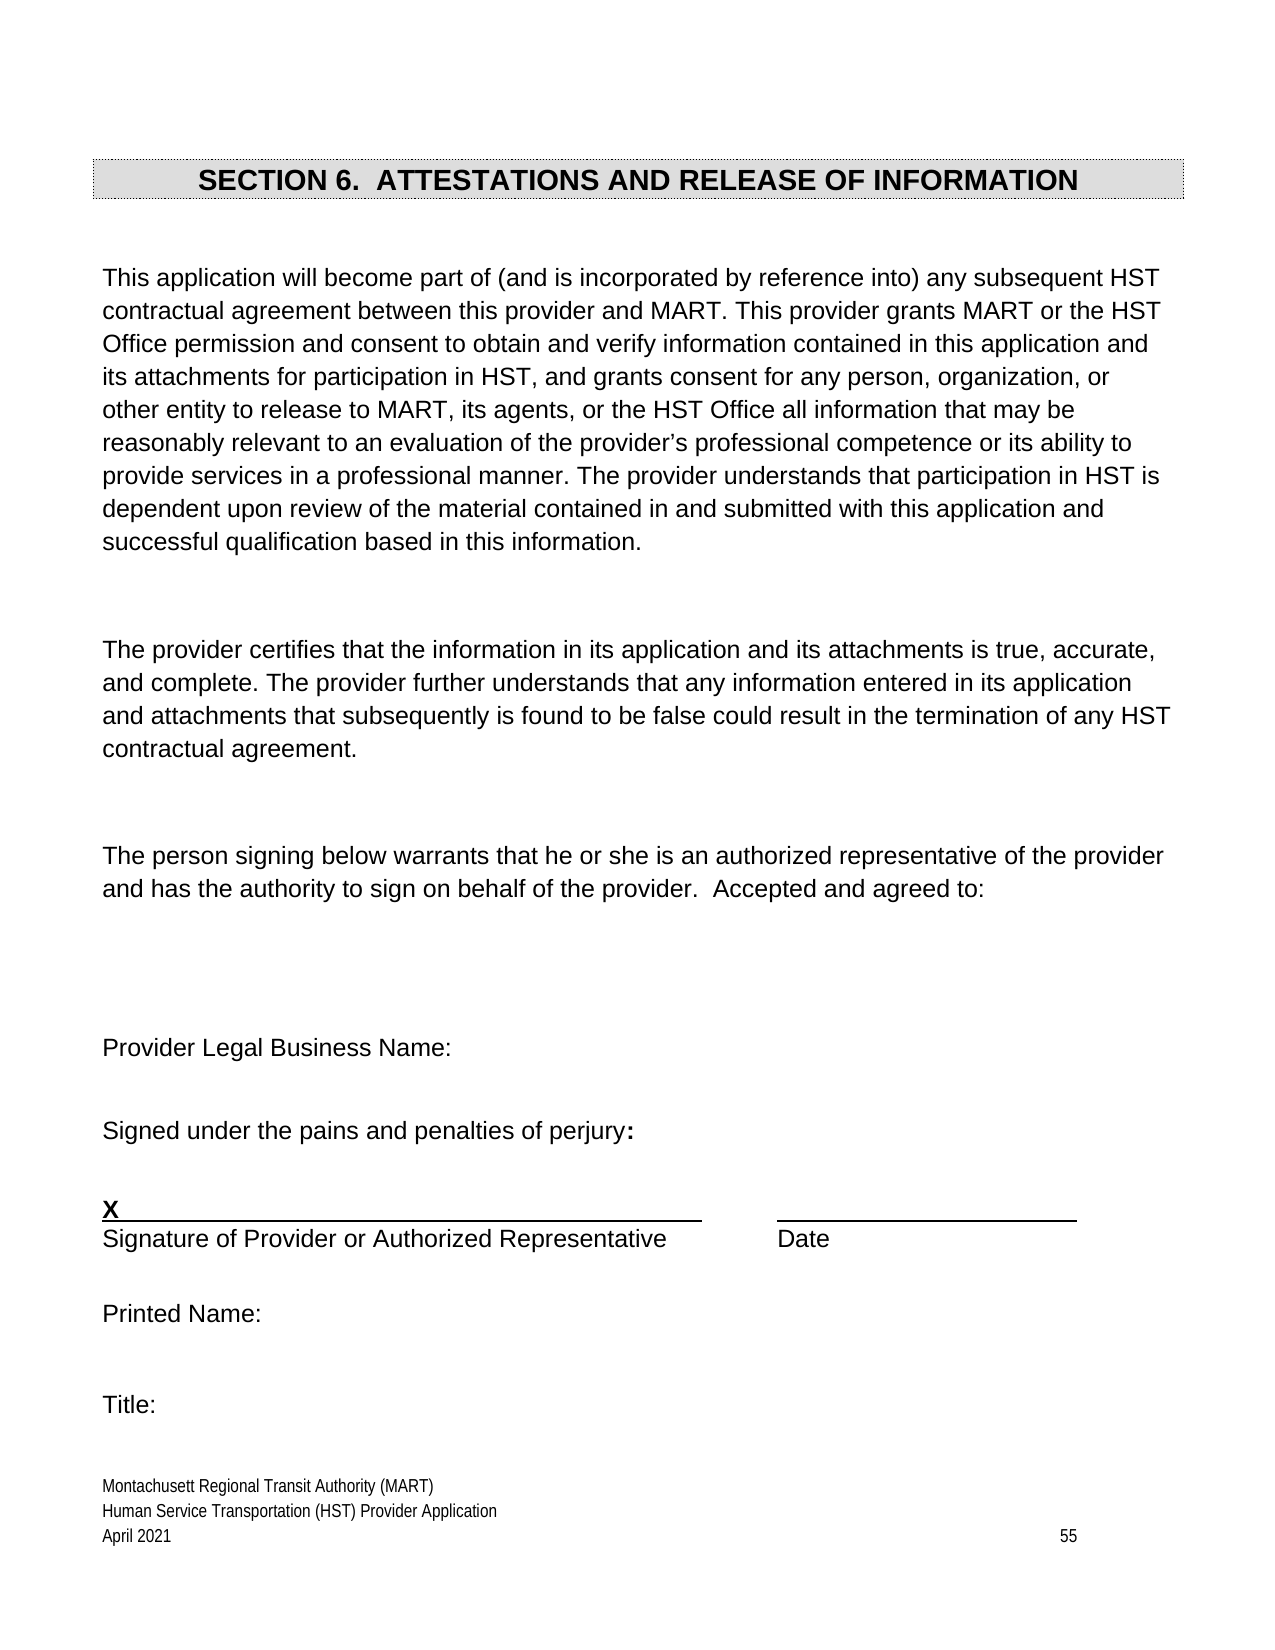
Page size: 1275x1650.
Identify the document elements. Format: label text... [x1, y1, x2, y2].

text The provider certifies that the information in its application and its attachments is true, accurate, and complete. The provider further understands that any information entered in its application and attachments that subsequently is found to be false could result in the termination of any HST contractual agreement. [102, 634, 1175, 762]
text Title: [102, 1389, 1175, 1418]
text Signature of Provider or Authorized Representative Date [102, 1224, 1175, 1253]
text Printed Name: [102, 1298, 1175, 1327]
text The person signing below warrants that he or she is an authorized representative of the provider and has the authority to sign on behalf of the provider. Accepted and agreed to: [102, 841, 1175, 903]
text This application will become part of (and is incorporated by reference into) any subsequent HST contractual agreement between this provider and MART. This provider grants MART or the HST Office permission and consent to obtain and verify information contained in this application and its attachments for participation in HST, and grants consent for any person, organization, or other entity to release to MART, its agents, or the HST Office all information that may be reasonably relevant to an evaluation of the provider’s professional competence or its ability to provide services in a professional manner. The provider understands that participation in HST is dependent upon review of the material contained in and submitted with this application and successful qualification based in this information. [102, 263, 1175, 556]
text SECTION 6. ATTESTATIONS AND RELEASE OF INFORMATION [93, 159, 1184, 199]
text Provider Legal Business Name: [102, 1033, 1175, 1062]
text Signed under the pains and penalties of perjury: [102, 1116, 1175, 1144]
text X [102, 1196, 1175, 1224]
